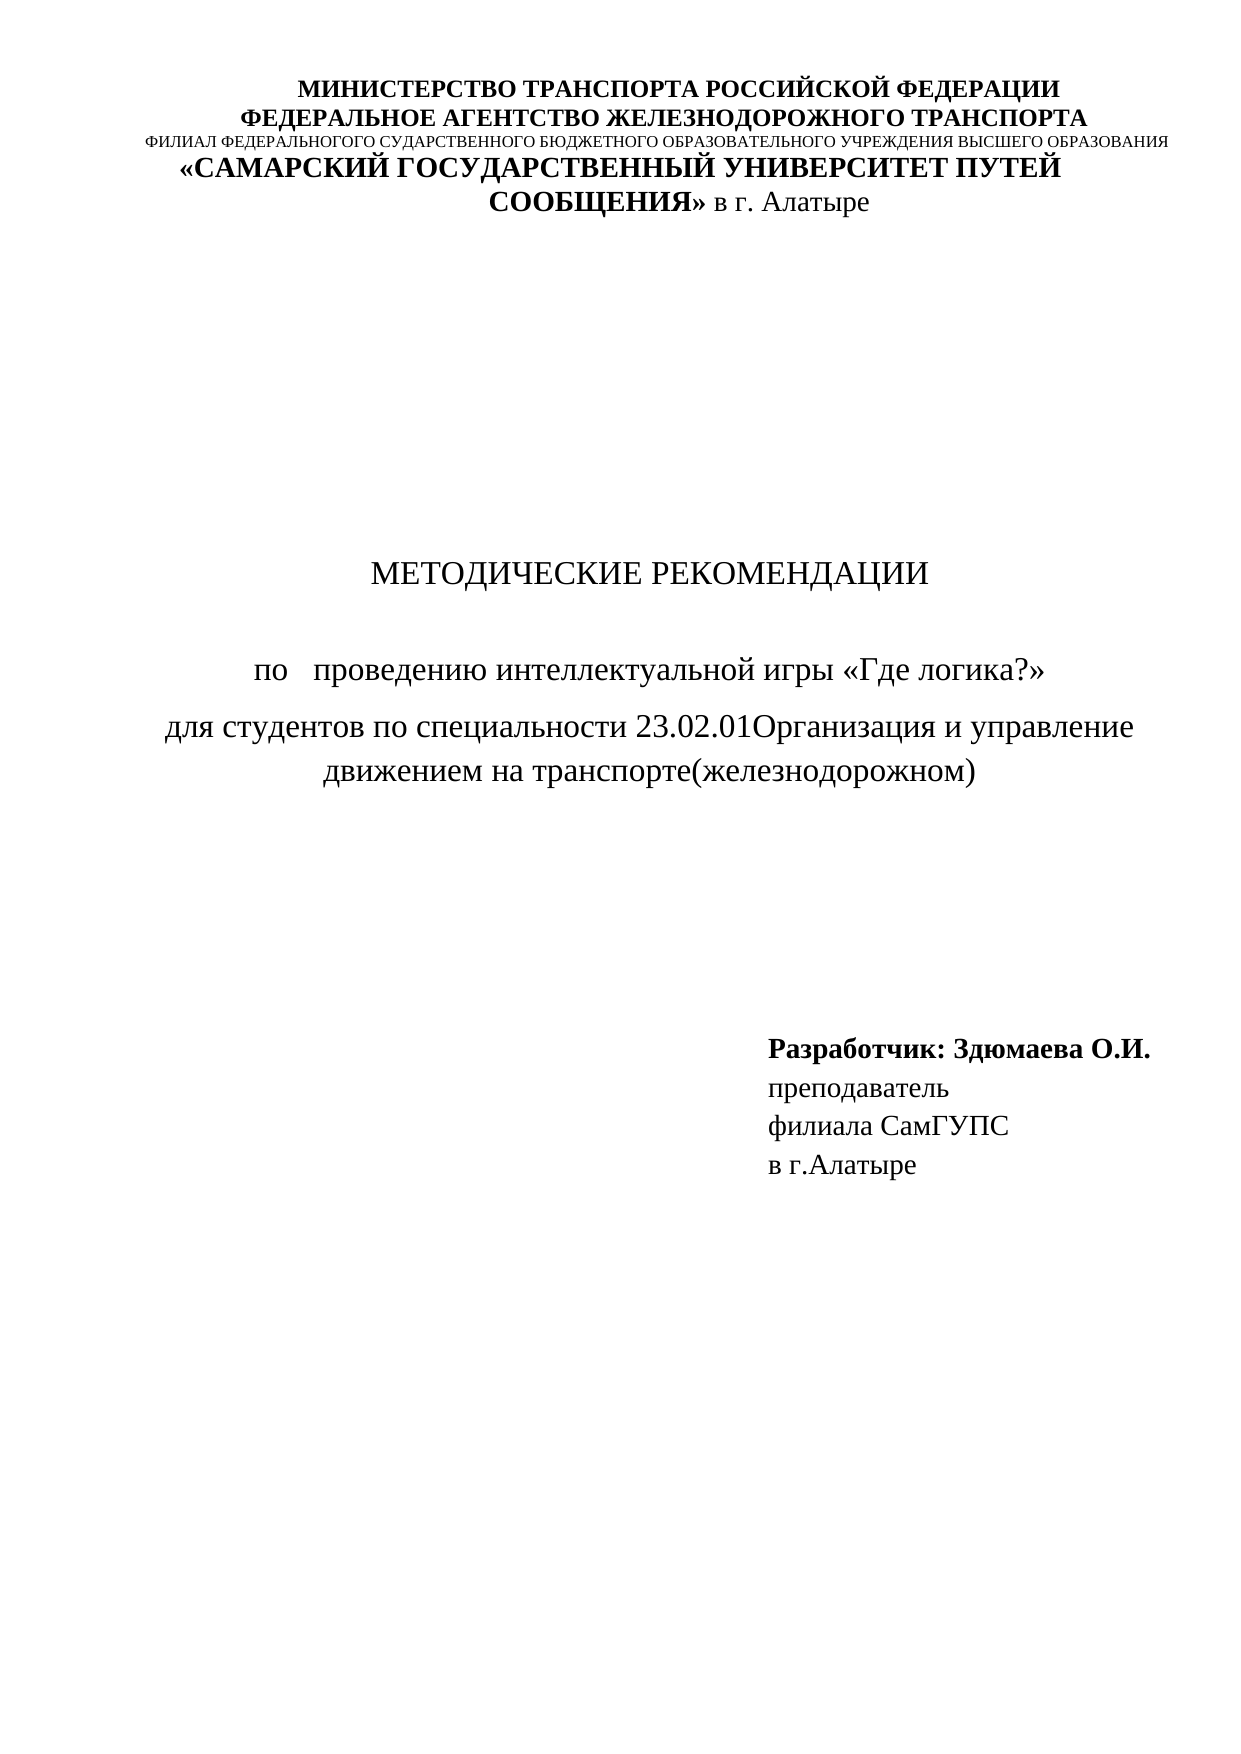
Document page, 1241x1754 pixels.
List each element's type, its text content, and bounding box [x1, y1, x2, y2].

text по проведению интеллектуальной игры «Где логика?» [148, 649, 1152, 687]
text ФЕДЕРАЛЬНОЕ АГЕНТСТВО ЖЕЛЕЗНОДОРОЖНОГО ТРАНСПОРТА [118, 103, 1152, 131]
text филиала СамГУПС [148, 1108, 1152, 1142]
text «САМАРСКИЙ ГОСУДАРСТВЕННЫЙ УНИВЕРСИТЕТ ПУТЕЙ [44, 151, 1196, 184]
text для студентов по специальности 23.02.01Организация и управление движением на транспорте(железнодорожном) [148, 706, 1152, 789]
text СООБЩЕНИЯ» в г. Алатыре [148, 184, 1152, 218]
text Разработчик: Здюмаева О.И. [428, 1031, 1152, 1065]
text в г.Алатыре [148, 1147, 1152, 1180]
text ФИЛИАЛ ФЕДЕРАЛЬНОГОГО СУДАРСТВЕННОГО БЮДЖЕТНОГО ОБРАЗОВАТЕЛЬНОГО УЧРЕЖДЕНИЯ ВЫСШЕГО ОБРАЗОВАНИЯ [118, 131, 1196, 151]
text МИНИСТЕРСТВО ТРАНСПОРТА РОССИЙСКОЙ ФЕДЕРАЦИИ [148, 74, 1152, 103]
text преподаватель [148, 1070, 1152, 1103]
text МЕТОДИЧЕСКИЕ рекомендации [148, 553, 1152, 591]
